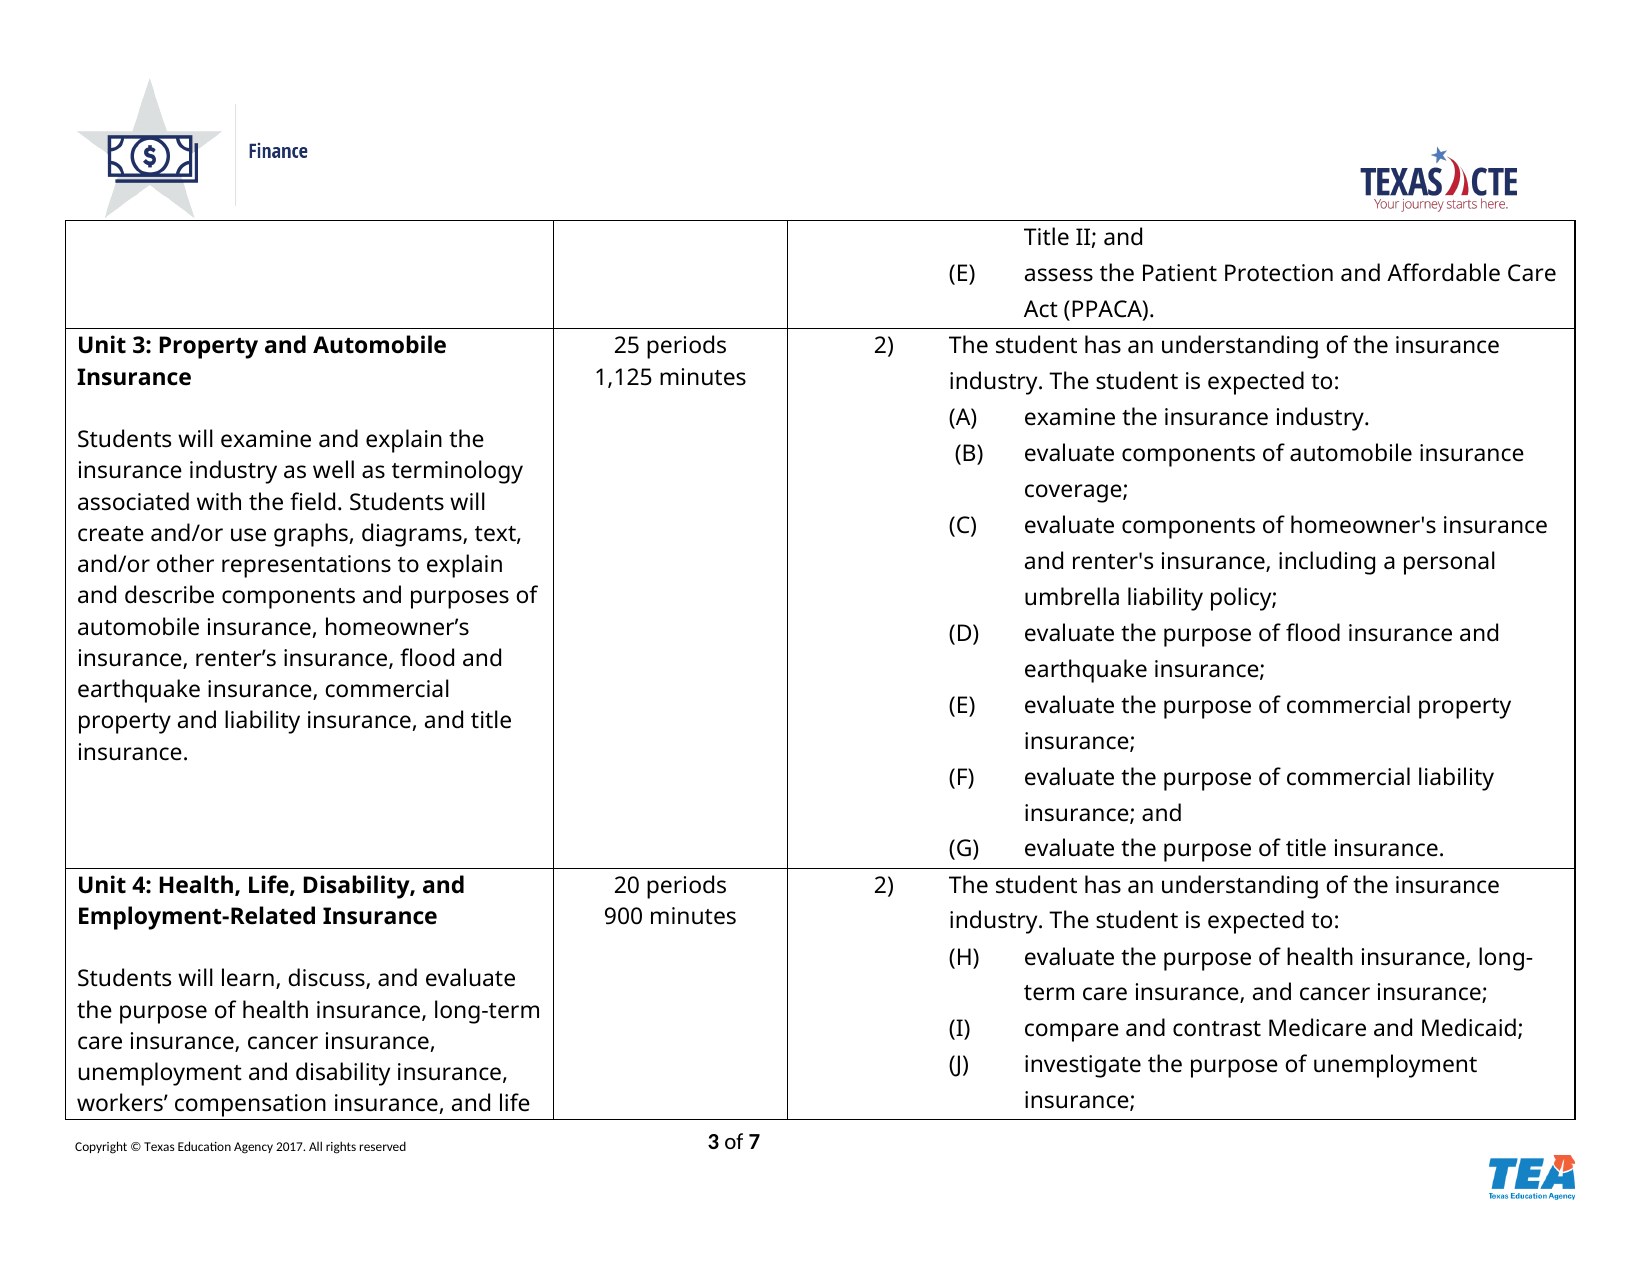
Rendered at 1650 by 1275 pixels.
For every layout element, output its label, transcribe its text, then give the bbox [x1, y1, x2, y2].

table_cell [554, 869, 787, 1119]
table_cell [66, 329, 553, 867]
table_cell 2) The student has an understanding of the insurance industry. The student is expected to: (A) examine the insurance industry. (B) evaluate components of automobile insurance coverage; (C) evaluate components of homeowner's insurance and renter's insurance, including a personal umbrella liability policy; (D) evaluate the purpose of flood insurance and earthquake insurance; (E) evaluate the purpose of commercial property insurance; (F) evaluate the purpose of commercial liability insurance; and (G) evaluate the purpose of title insurance. [788, 329, 1574, 867]
table_cell [554, 329, 787, 867]
picture [1488, 1155, 1575, 1200]
table_cell [554, 221, 787, 328]
table_cell [66, 869, 553, 1119]
table_cell [66, 221, 553, 328]
picture [1344, 137, 1534, 220]
picture [75, 75, 377, 220]
